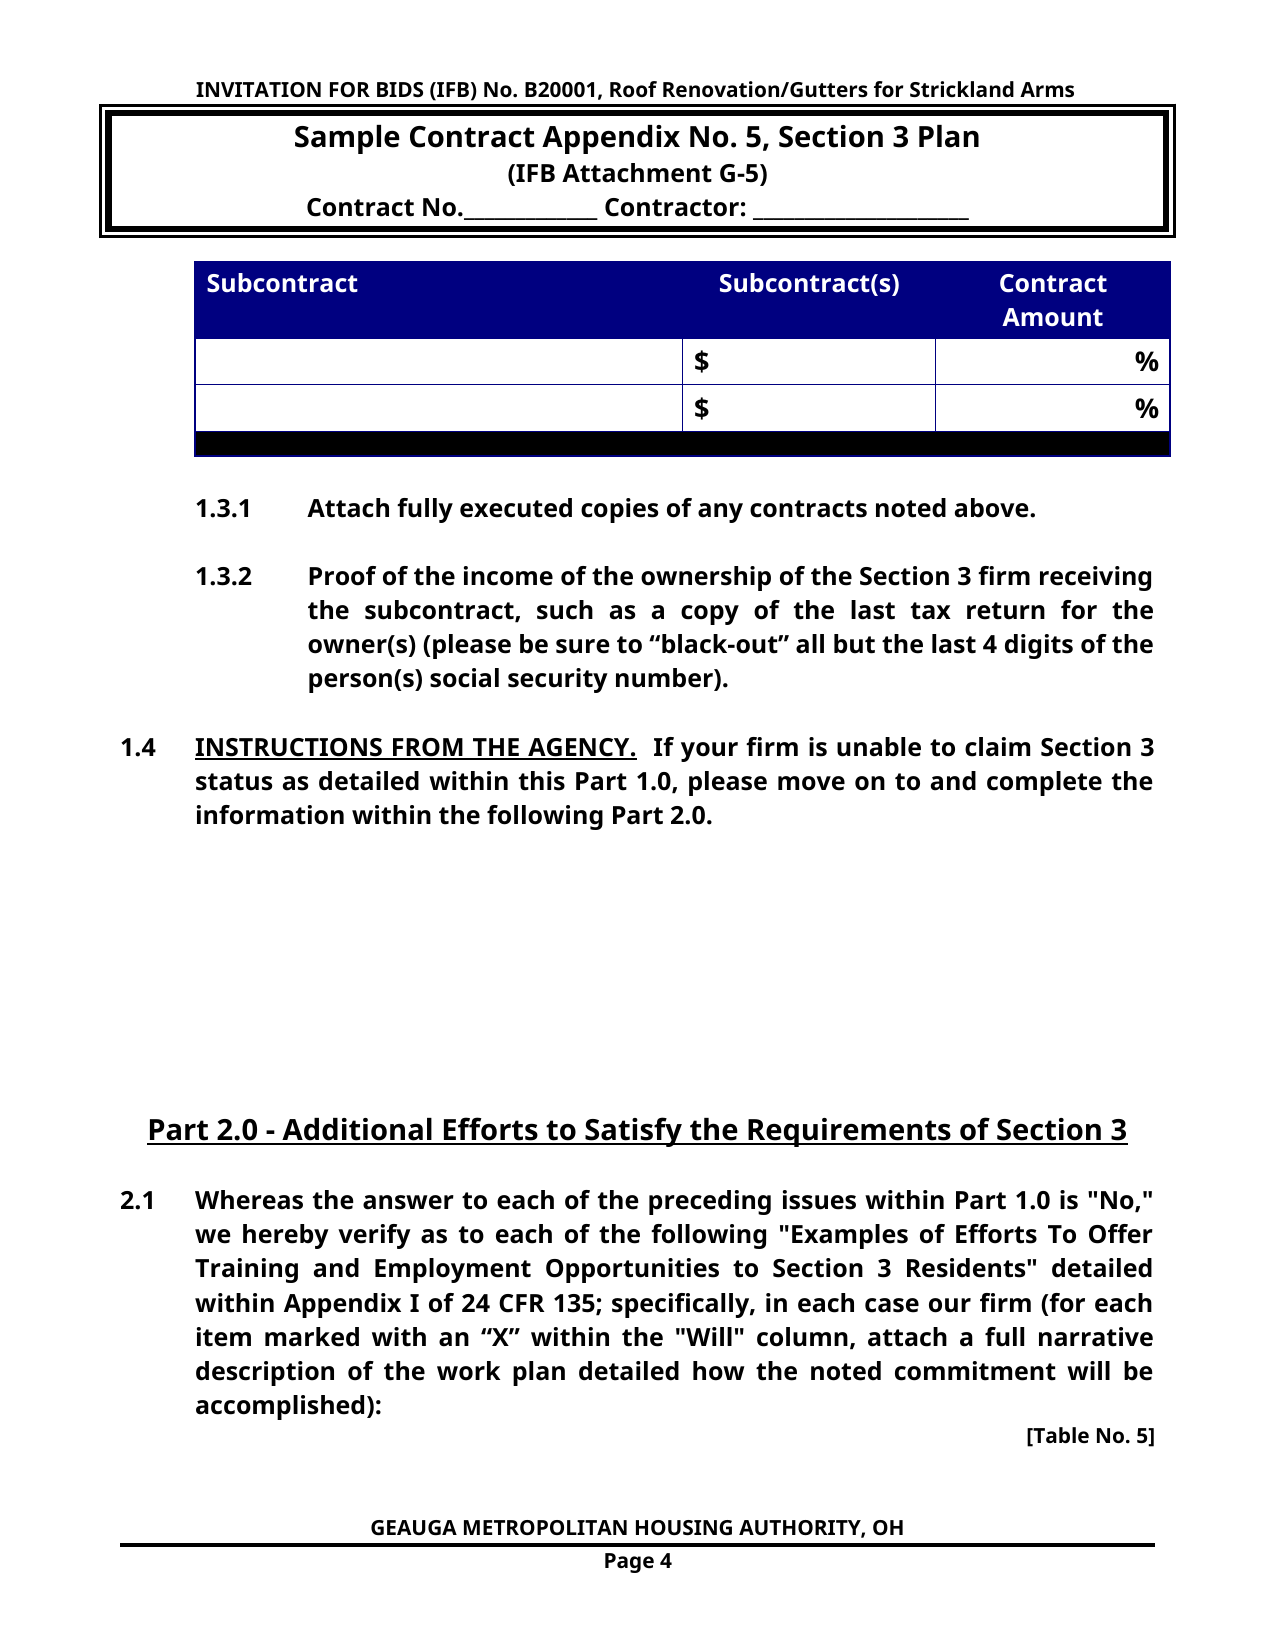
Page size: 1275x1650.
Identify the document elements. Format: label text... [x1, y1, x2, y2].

table_cell % [936, 339, 1169, 384]
text 1.3.2 Proof of the income of the ownership of the Section 3 firm receiving the subcontract, such as a copy of the last tax return for the owner(s) (please be sure to “black-out” all but the last 4 digits of the person(s) social security number). [195, 559, 1155, 695]
text [Table No. 5] [120, 1421, 1155, 1450]
text 2.1 Whereas the answer to each of the preceding issues within Part 1.0 is "No," we hereby verify as to each of the following "Examples of Efforts To Offer Training and Employment Opportunities to Section 3 Residents" detailed within Appendix I of 24 CFR 135; specifically, in each case our firm (for each item marked with an “X” within the "Will" column, attach a full narrative description of the work plan detailed how the noted commitment will be accomplished): [120, 1183, 1155, 1421]
text 1.4 INSTRUCTIONS FROM THE AGENCY. If your firm is unable to claim Section 3 status as detailed within this Part 1.0, please move on to and complete the information within the following Part 2.0. [120, 729, 1155, 831]
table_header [683, 263, 935, 337]
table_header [936, 263, 1169, 337]
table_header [196, 263, 682, 337]
text 1.3.1 Attach fully executed copies of any contracts noted above. [195, 491, 1155, 525]
table_cell $ [683, 385, 935, 431]
table_cell % [936, 385, 1169, 431]
table_cell [196, 385, 682, 431]
table_cell [196, 339, 682, 384]
table_cell [196, 432, 1169, 455]
table_cell $ [683, 339, 935, 384]
text Part 2.0 - Additional Efforts to Satisfy the Requirements of Section 3 [120, 1109, 1155, 1149]
